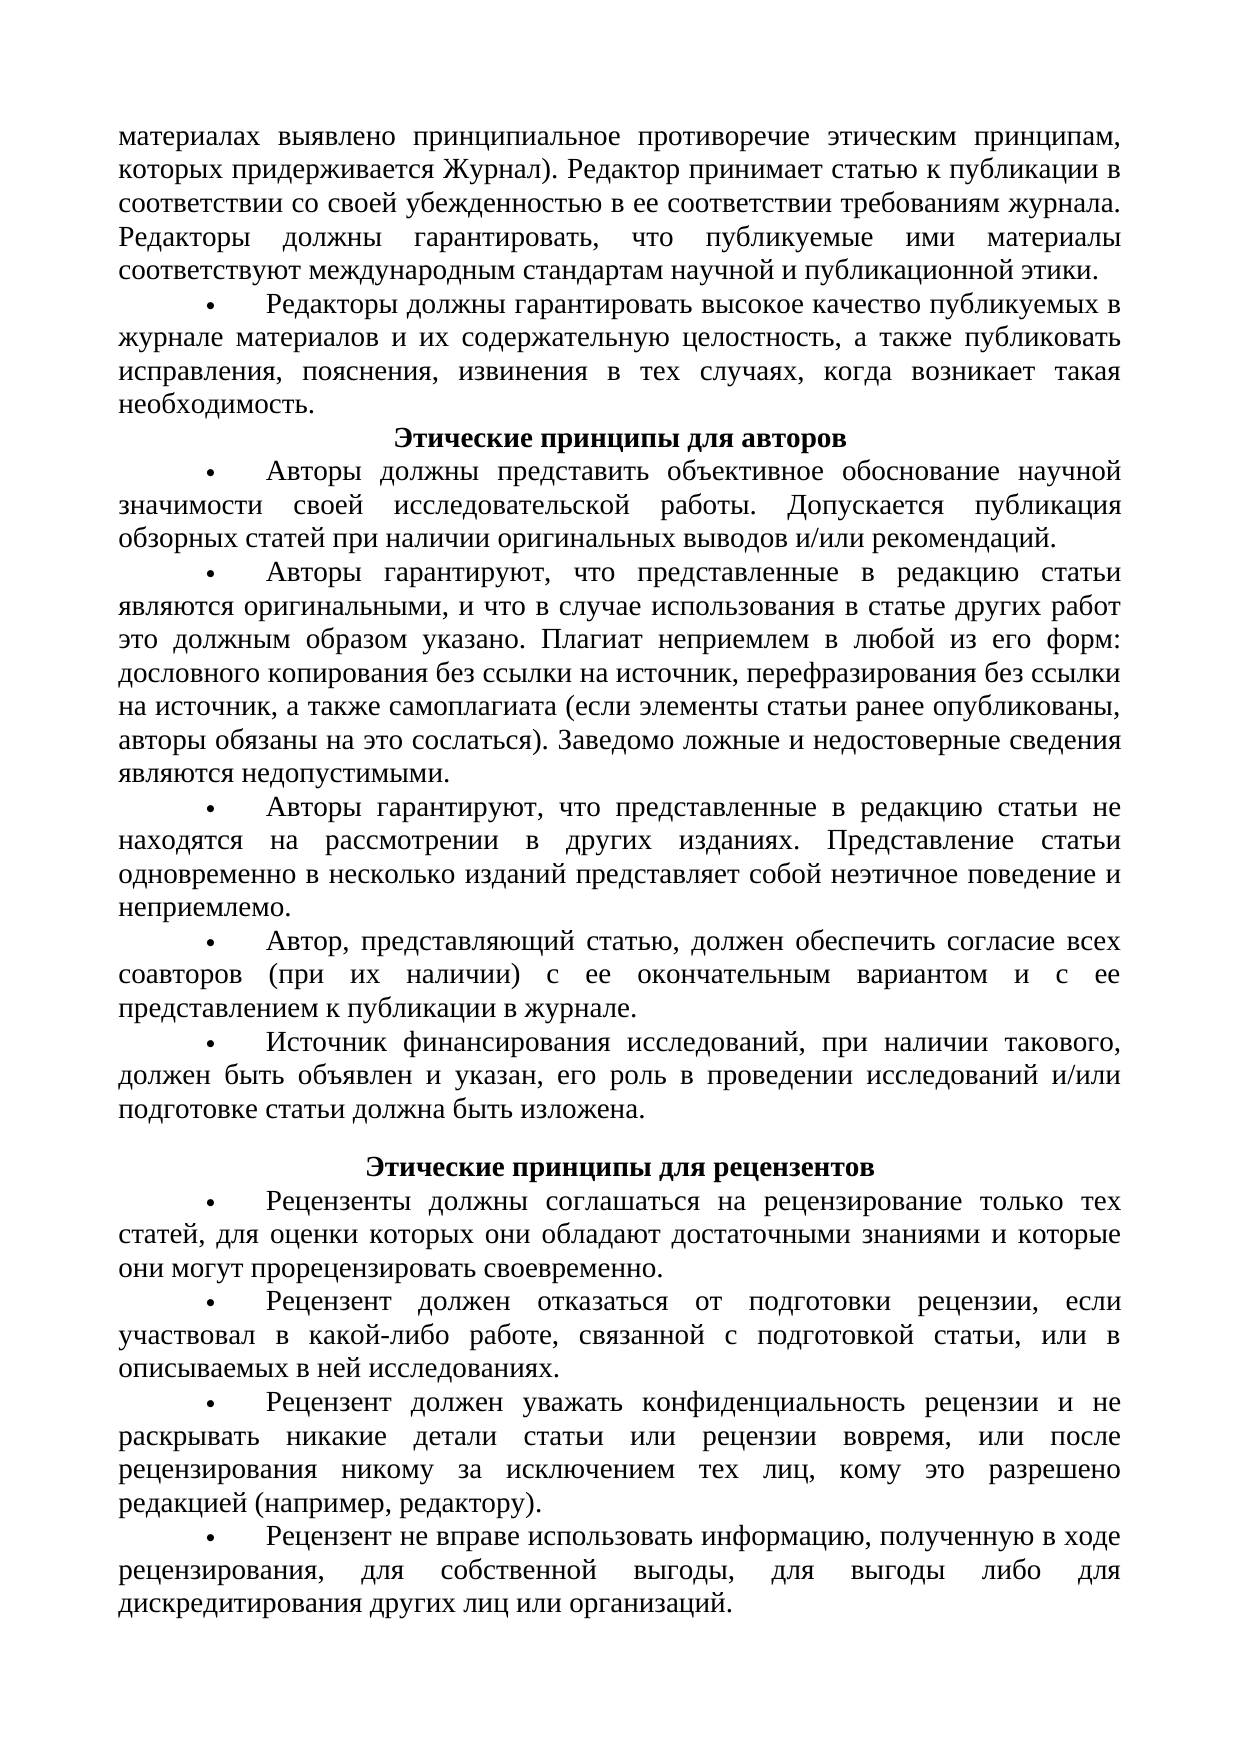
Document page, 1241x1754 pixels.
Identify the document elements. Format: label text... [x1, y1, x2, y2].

list Авторы гарантируют, что представленные в редакцию статьи не находятся на рассмотрении в других изданиях. Представление статьи одновременно в несколько изданий представляет собой неэтичное поведение и неприемлемо. [118, 789, 1122, 923]
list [118, 118, 1122, 286]
text Этические принципы для авторов [118, 420, 1122, 453]
list Рецензент должен отказаться от подготовки рецензии, если участвовал в какой-либо работе, связанной с подготовкой статьи, или в описываемых в ней исследованиях. [118, 1283, 1122, 1384]
list Рецензент не вправе использовать информацию, полученную в ходе рецензирования, для собственной выгоды, для выгоды либо для дискредитирования других лиц или организаций. [118, 1518, 1122, 1619]
list Автор, представляющий статью, должен обеспечить согласие всех соавторов (при их наличии) с ее окончательным вариантом и с ее представлением к публикации в журнале. [118, 923, 1122, 1024]
list Рецензенты должны соглашаться на рецензирование только тех статей, для оценки которых они обладают достаточными знаниями и которые они могут прорецензировать своевременно. [118, 1183, 1122, 1283]
list Редакторы должны гарантировать высокое качество публикуемых в журнале материалов и их содержательную целостность, а также публиковать исправления, пояснения, извинения в тех случаях, когда возникает такая необходимость. [118, 286, 1122, 420]
text Этические принципы для рецензентов [118, 1149, 1122, 1183]
list Рецензент должен уважать конфиденциальность рецензии и не раскрывать никакие детали статьи или рецензии вовремя, или после рецензирования никому за исключением тех лиц, кому это разрешено редакцией (например, редактору). [118, 1384, 1122, 1518]
list Источник финансирования исследований, при наличии такового, должен быть объявлен и указан, его роль в проведении исследований и/или подготовке статьи должна быть изложена. [118, 1024, 1122, 1124]
list Авторы гарантируют, что представленные в редакцию статьи являются оригинальными, и что в случае использования в статье других работ это должным образом указано. Плагиат неприемлем в любой из его форм: дословного копирования без ссылки на источник, перефразирования без ссылки на источник, а также самоплагиата (если элементы статьи ранее опубликованы, авторы обязаны на это сослаться). Заведомо ложные и недостоверные сведения являются недопустимыми. [118, 554, 1122, 789]
list Авторы должны представить объективное обоснование научной значимости своей исследовательской работы. Допускается публикация обзорных статей при наличии оригинальных выводов и/или рекомендаций. [118, 453, 1122, 554]
